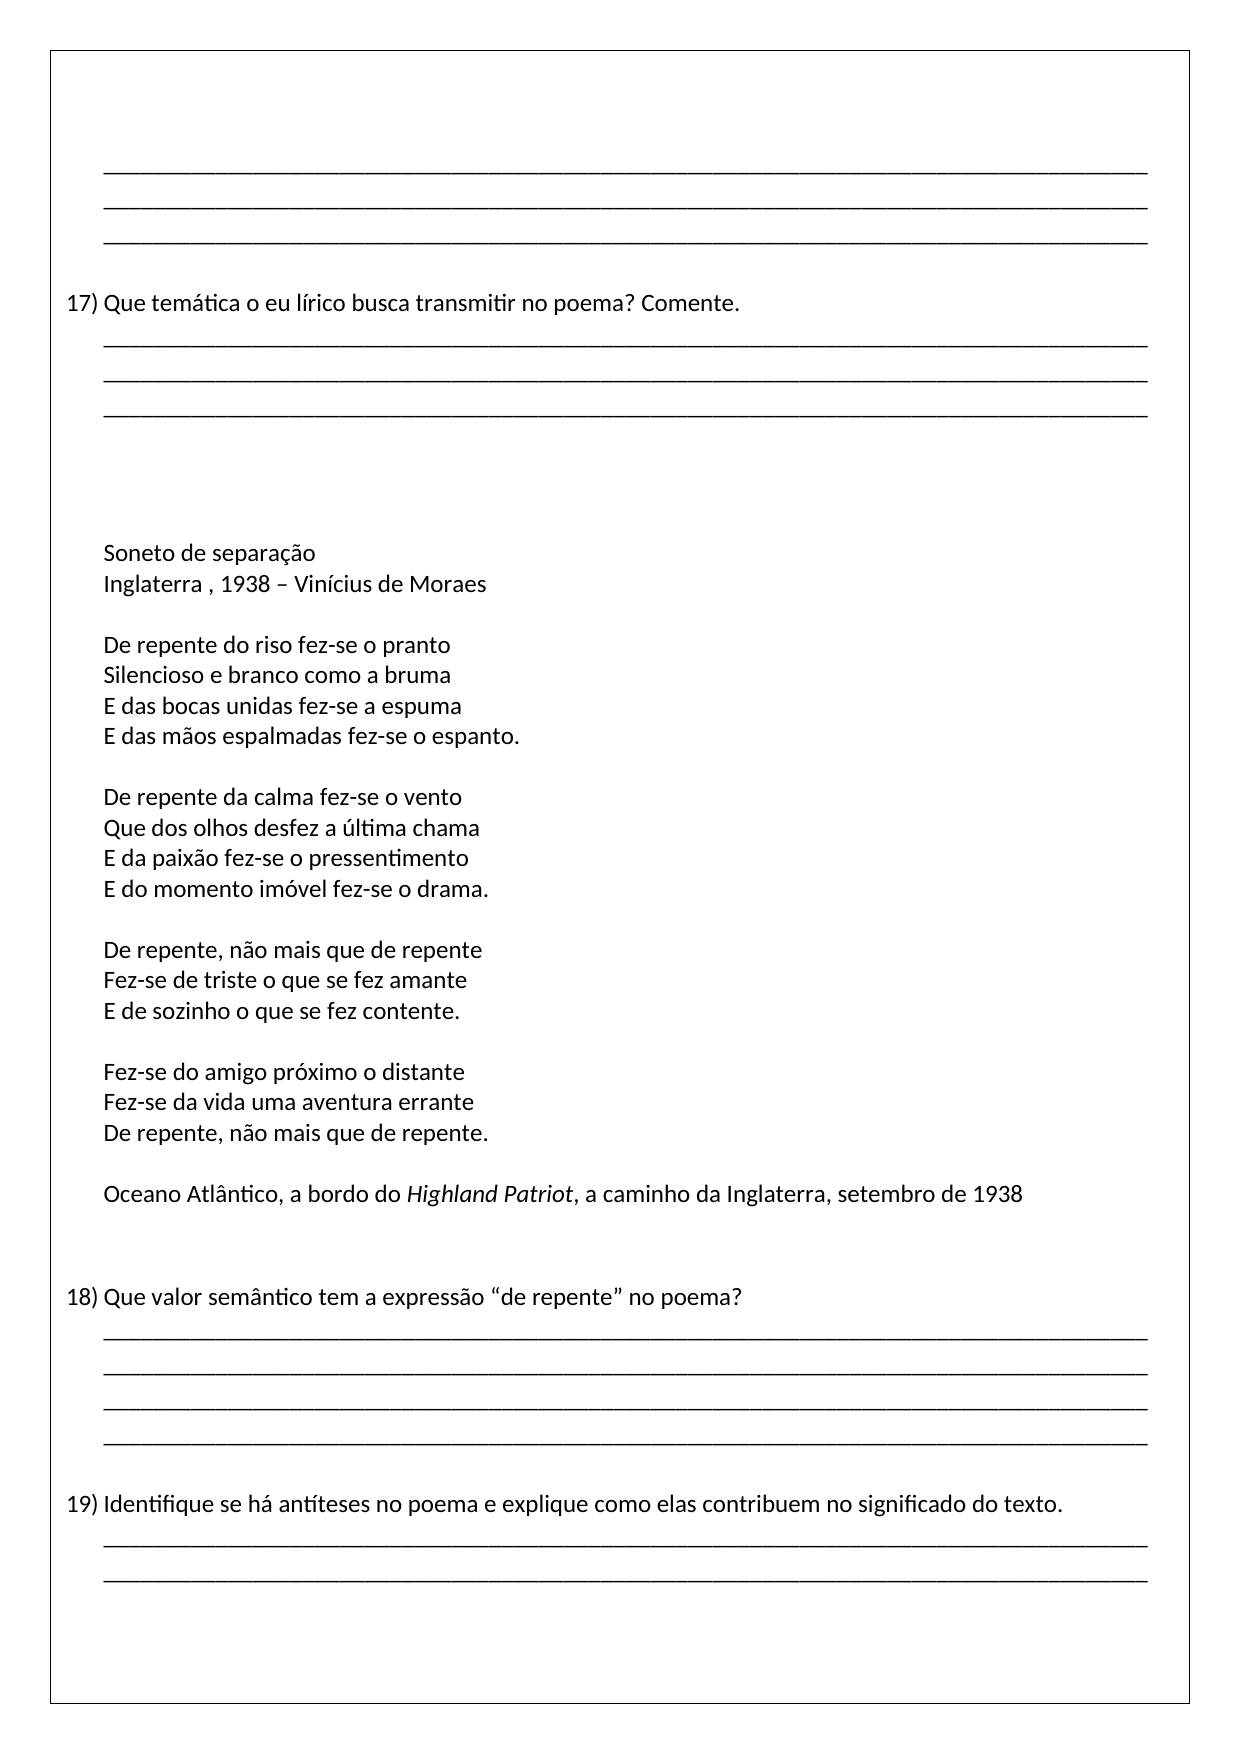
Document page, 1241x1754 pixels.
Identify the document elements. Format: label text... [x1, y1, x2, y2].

list ____________________________________________________________________________________________________________________________________________________________________________________________________________________________________________________________ [103, 321, 1152, 421]
list ____________________________________________________________________________________ [103, 1418, 1152, 1449]
text Soneto de separação [103, 537, 1152, 568]
list ____________________________________________________________________________________________________________________________________________________________________________________________________________________________________________________________ [103, 1313, 1152, 1414]
list Que valor semântico tem a expressão “de repente” no poema? [66, 1281, 1152, 1311]
list Que temática o eu lírico busca transmitir no poema? Comente. [66, 288, 1152, 318]
text Inglaterra , 1938 – Vinícius de Moraes [103, 568, 1152, 598]
list ____________________________________________________________________________________________________________________________________________________________________________________________________________________________________________________________ [103, 148, 1152, 248]
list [103, 1520, 1152, 1586]
list Identifique se há antíteses no poema e explique como elas contribuem no significado do texto. [66, 1488, 1152, 1519]
text De repente do riso fez-se o pranto Silencioso e branco como a bruma E das bocas unidas fez-se a espuma E das mãos espalmadas fez-se o espanto. De repente da calma fez-se o vento Que dos olhos desfez a última chama E da paixão fez-se o pressentimento E do momento imóvel fez-se o drama. De repente, não mais que de repente Fez-se de triste o que se fez amante E de sozinho o que se fez contente. Fez-se do amigo próximo o distante Fez-se da vida uma aventura errante De repente, não mais que de repente. Oceano Atlântico, a bordo do Highland Patriot, a caminho da Inglaterra, setembro de 1938 [103, 598, 1152, 1209]
